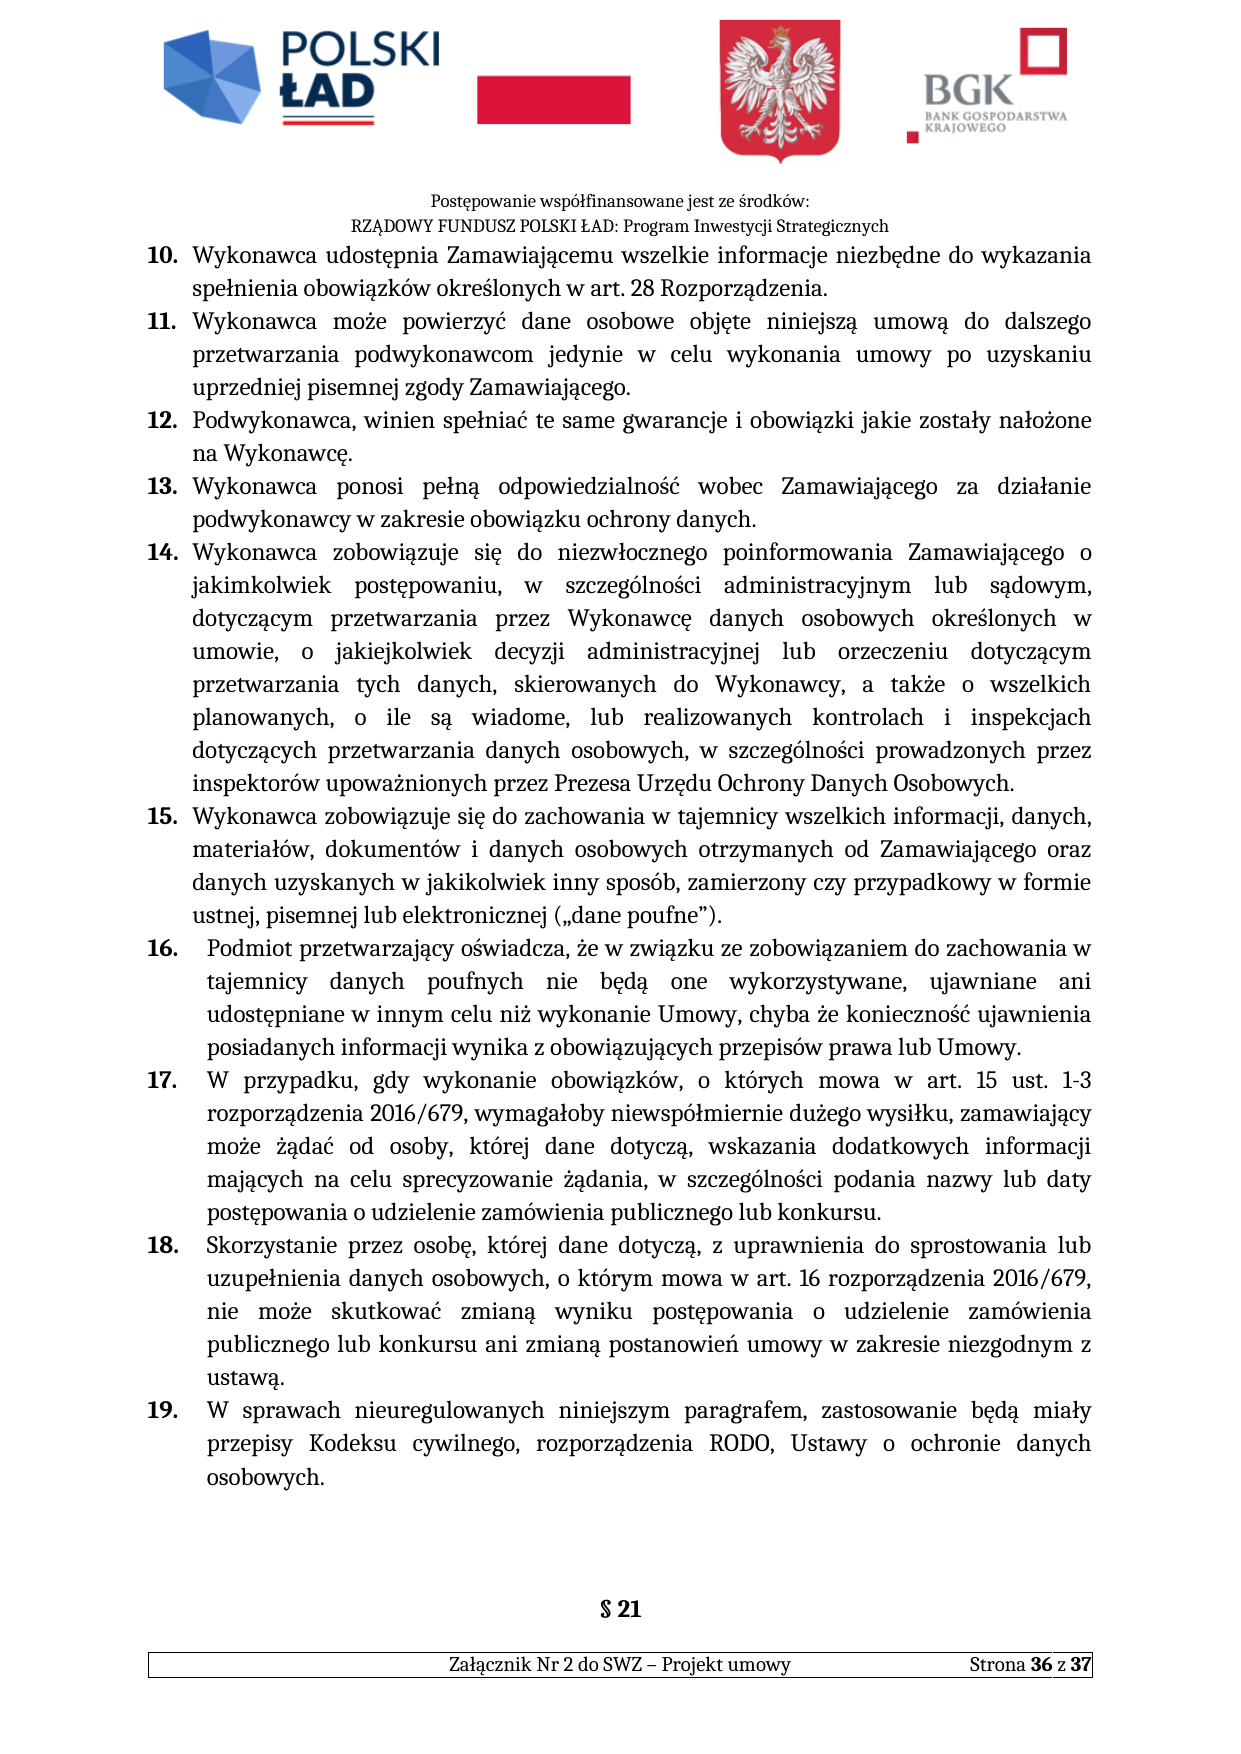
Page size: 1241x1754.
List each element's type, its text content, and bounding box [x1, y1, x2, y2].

list W przypadku, gdy wykonanie obowiązków, o których mowa w art. 15 ust. 1-3 rozporządzenia 2016/679, wymagałoby niewspółmiernie dużego wysiłku, zamawiający może żądać od osoby, której dane dotyczą, wskazania dodatkowych informacji mających na celu sprecyzowanie żądania, w szczególności podania nazwy lub daty postępowania o udzielenie zamówienia publicznego lub konkursu. [148, 1066, 1093, 1227]
list Wykonawca udostępnia Zamawiającemu wszelkie informacje niezbędne do wykazania spełnienia obowiązków określonych w art. 28 Rozporządzenia. [148, 241, 1093, 302]
list Podwykonawca, winien spełniać te same gwarancje i obowiązki jakie zostały nałożone na Wykonawcę. [148, 406, 1093, 467]
list W sprawach nieuregulowanych niniejszym paragrafem, zastosowanie będą miały przepisy Kodeksu cywilnego, rozporządzenia RODO, Ustawy o ochronie danych osobowych. [148, 1396, 1093, 1491]
list Wykonawca może powierzyć dane osobowe objęte niniejszą umową do dalszego przetwarzania podwykonawcom jedynie w celu wykonania umowy po uzyskaniu uprzedniej pisemnej zgody Zamawiającego. [148, 307, 1093, 401]
list Skorzystanie przez osobę, której dane dotyczą, z uprawnienia do sprostowania lub uzupełnienia danych osobowych, o którym mowa w art. 16 rozporządzenia 2016/679, nie może skutkować zmianą wyniku postępowania o udzielenie zamówienia publicznego lub konkursu ani zmianą postanowień umowy w zakresie niezgodnym z ustawą. [148, 1231, 1093, 1392]
list Wykonawca zobowiązuje się do zachowania w tajemnicy wszelkich informacji, danych, materiałów, dokumentów i danych osobowych otrzymanych od Zamawiającego oraz danych uzyskanych w jakikolwiek inny sposób, zamierzony czy przypadkowy w formie ustnej, pisemnej lub elektronicznej („dane poufne”). [148, 802, 1093, 930]
picture [147, 3, 1093, 166]
list Wykonawca ponosi pełną odpowiedzialność wobec Zamawiającego za działanie podwykonawcy w zakresie obowiązku ochrony danych. [148, 472, 1093, 533]
list Podmiot przetwarzający oświadcza, że w związku ze zobowiązaniem do zachowania w tajemnicy danych poufnych nie będą one wykorzystywane, ujawniane ani udostępniane w innym celu niż wykonanie Umowy, chyba że konieczność ujawnienia posiadanych informacji wynika z obowiązujących przepisów prawa lub Umowy. [148, 934, 1093, 1062]
text § 21 [148, 1594, 1093, 1623]
list Wykonawca zobowiązuje się do niezwłocznego poinformowania Zamawiającego o jakimkolwiek postępowaniu, w szczególności administracyjnym lub sądowym, dotyczącym przetwarzania przez Wykonawcę danych osobowych określonych w umowie, o jakiejkolwiek decyzji administracyjnej lub orzeczeniu dotyczącym przetwarzania tych danych, skierowanych do Wykonawcy, a także o wszelkich planowanych, o ile są wiadome, lub realizowanych kontrolach i inspekcjach dotyczących przetwarzania danych osobowych, w szczególności prowadzonych przez inspektorów upoważnionych przez Prezesa Urzędu Ochrony Danych Osobowych. [148, 538, 1093, 798]
